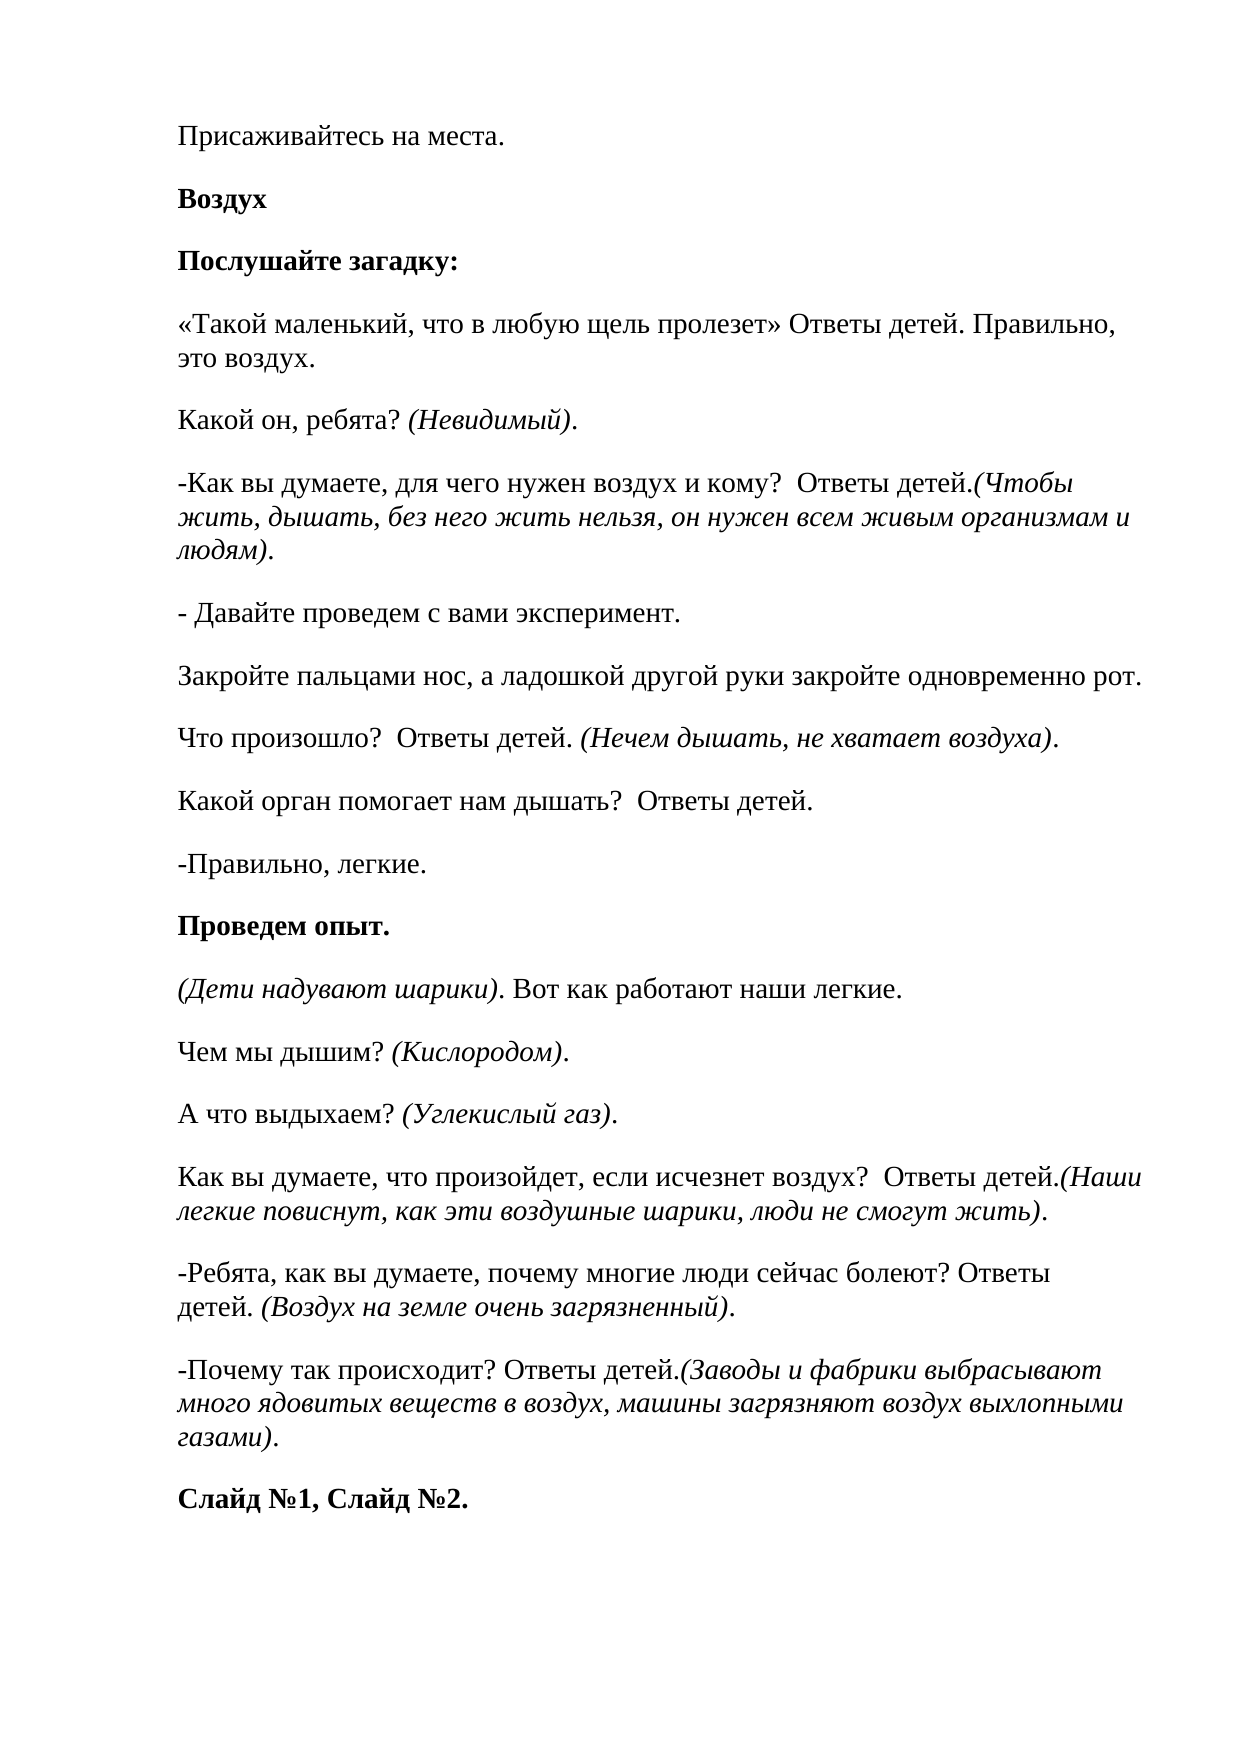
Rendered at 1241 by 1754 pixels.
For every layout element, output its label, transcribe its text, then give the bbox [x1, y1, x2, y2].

text Как вы думаете, что произойдет, если исчезнет воздух? Ответы детей.(Наши легкие повиснут, как эти воздушные шарики, люди не смогут жить). [177, 1159, 1152, 1226]
text Какой он, ребята? (Невидимый). [177, 402, 1152, 436]
text -Почему так происходит? Ответы детей.(Заводы и фабрики выбрасывают много ядовитых веществ в воздух, машины загрязняют воздух выхлопными газами). [177, 1352, 1152, 1452]
text «Такой маленький, что в любую щель пролезет» Ответы детей. Правильно, это воздух. [177, 306, 1152, 373]
text - Давайте проведем с вами эксперимент. [177, 595, 1152, 628]
text Послушайте загадку: [177, 243, 1152, 277]
text Воздух [177, 181, 1152, 214]
text Чем мы дышим? (Кислородом). [177, 1034, 1152, 1067]
text -Как вы думаете, для чего нужен воздух и кому? Ответы детей.(Чтобы жить, дышать, без него жить нельзя, он нужен всем живым организмам и людям). [177, 465, 1152, 566]
text Присаживайтесь на места. [177, 118, 1152, 152]
text (Дети надувают шарики). Вот как работают наши легкие. [177, 971, 1152, 1005]
text -Правильно, легкие. [177, 846, 1152, 879]
text Какой орган помогает нам дышать? Ответы детей. [177, 783, 1152, 817]
text Закройте пальцами нос, а ладошкой другой руки закройте одновременно рот. [177, 658, 1152, 691]
text Слайд №1, Слайд №2. [177, 1482, 1152, 1515]
text -Ребята, как вы думаете, почему многие люди сейчас болеют? Ответы детей. (Воздух на земле очень загрязненный). [177, 1256, 1152, 1323]
text А что выдыхаем? (Углекислый газ). [177, 1097, 1152, 1130]
text Что произошло? Ответы детей. (Нечем дышать, не хватает воздуха). [177, 720, 1152, 754]
text Проведем опыт. [177, 908, 1152, 942]
